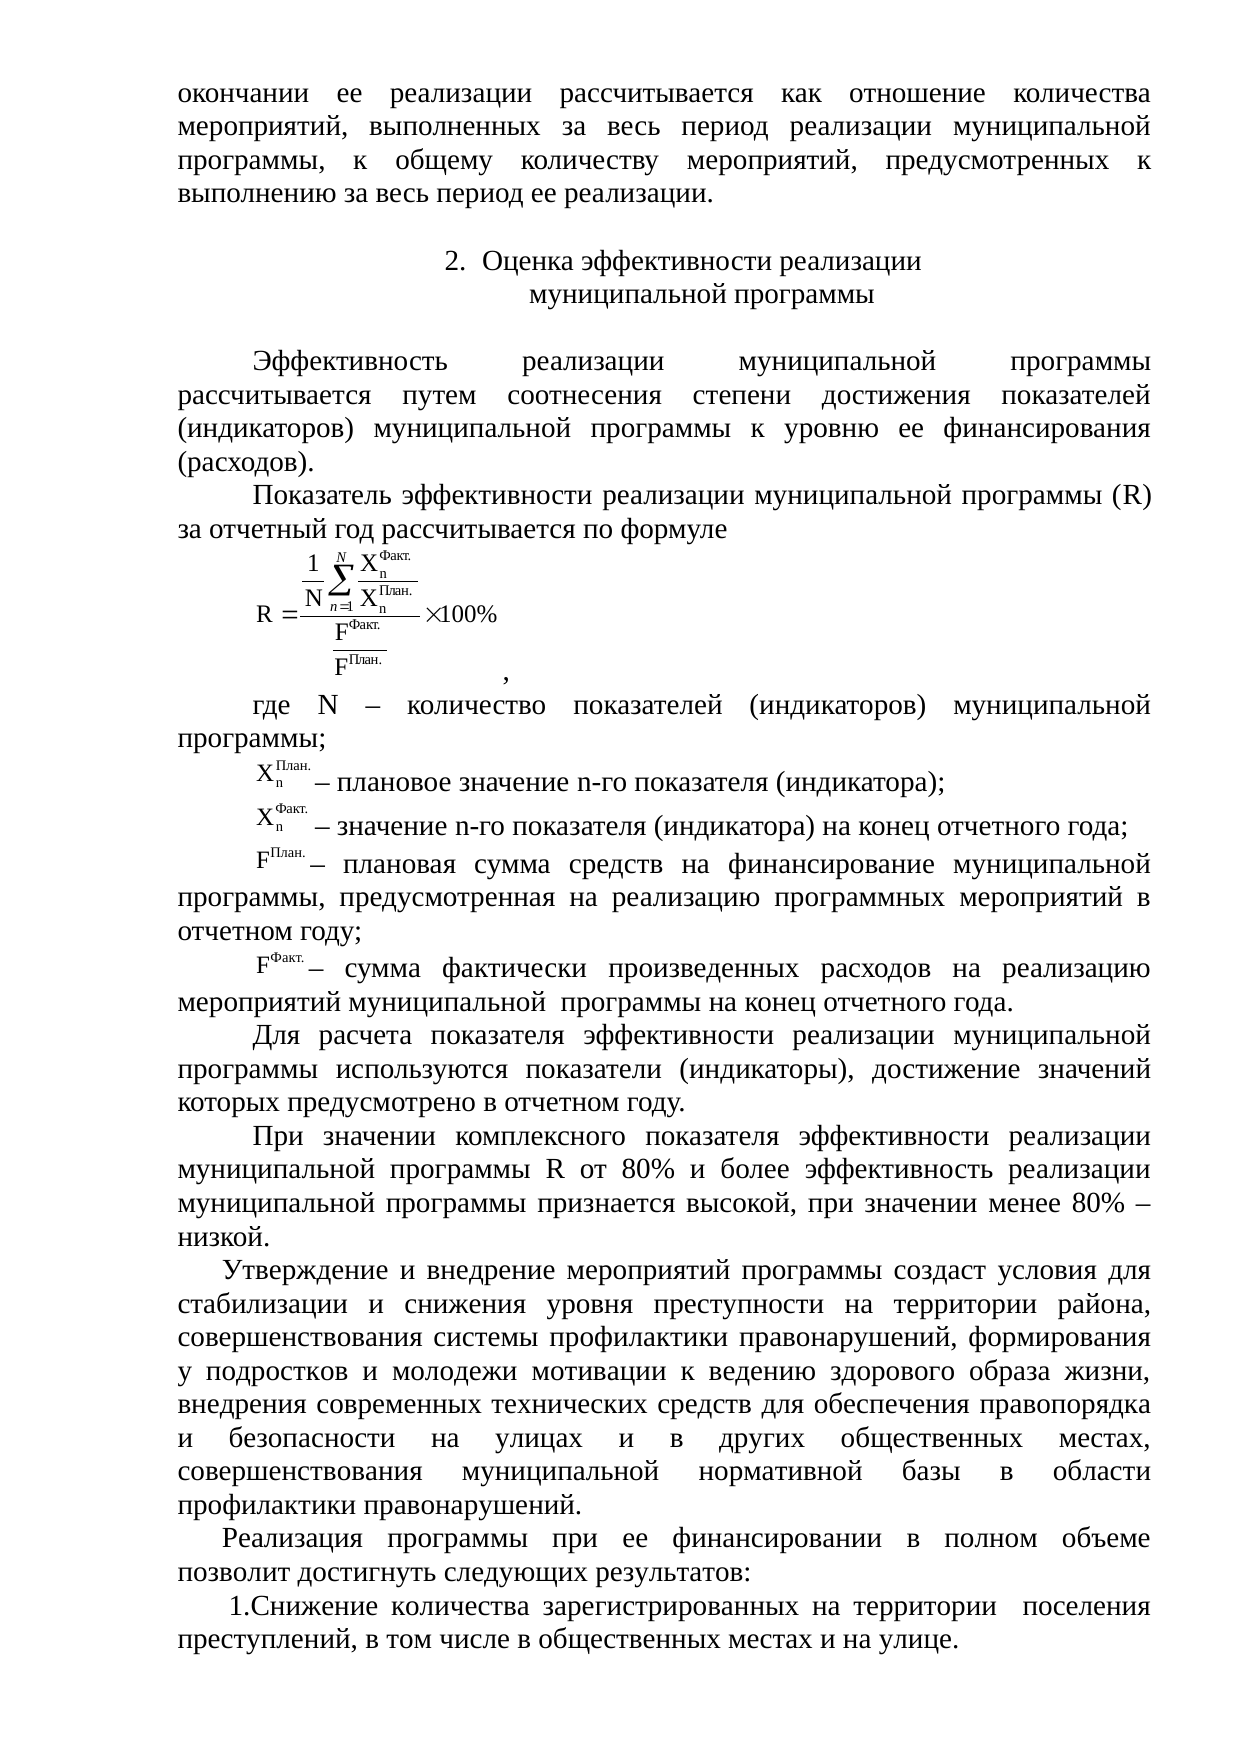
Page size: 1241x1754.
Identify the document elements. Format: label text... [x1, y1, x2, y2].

text Для расчета показателя эффективности реализации муниципальной программы используются показатели (индикаторы), достижение значений которых предусмотрено в отчетном году. [177, 1017, 1152, 1118]
text Утверждение и внедрение мероприятий программы создаст условия для стабилизации и снижения уровня преступности на территории района, совершенствования системы профилактики правонарушений, формирования у подростков и молодежи мотивации к ведению здорового образа жизни, внедрения современных технических средств для обеспечения правопорядка и безопасности на улицах и в других общественных местах, совершенствования муниципальной нормативной базы в области профилактики правонарушений. [177, 1252, 1152, 1521]
text – плановая сумма средств на финансирование муниципальной программы, предусмотренная на реализацию программных мероприятий в отчетном году; [177, 842, 1152, 946]
text Эффективность реализации муниципальной программы рассчитывается путем соотнесения степени достижения показателей (индикаторов) муниципальной программы к уровню ее финансирования (расходов). [177, 343, 1152, 477]
list Оценка эффективности реализации [215, 243, 1152, 276]
text Реализация программы при ее финансировании в полном объеме позволит достигнуть следующих результатов: [177, 1521, 1152, 1588]
text – сумма фактически произведенных расходов на реализацию мероприятий муниципальной программы на конец отчетного года. [177, 946, 1152, 1017]
text – плановое значение n-го показателя (индикатора); [177, 754, 1152, 798]
text муниципальной программы [177, 276, 1152, 310]
text Показатель эффективности реализации муниципальной программы (R) за отчетный год рассчитывается по формуле [177, 477, 1152, 544]
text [177, 75, 1152, 209]
text 1.Снижение количества зарегистрированных на территории поселения преступлений, в том числе в общественных местах и на улице. [177, 1588, 1152, 1655]
text где N – количество показателей (индикаторов) муниципальной программы; [177, 687, 1152, 754]
text При значении комплексного показателя эффективности реализации муниципальной программы R от 80% и более эффективность реализации муниципальной программы признается высокой, при значении менее 80% – низкой. [177, 1118, 1152, 1252]
text , [177, 544, 1152, 687]
text – значение n-го показателя (индикатора) на конец отчетного года; [177, 798, 1152, 842]
